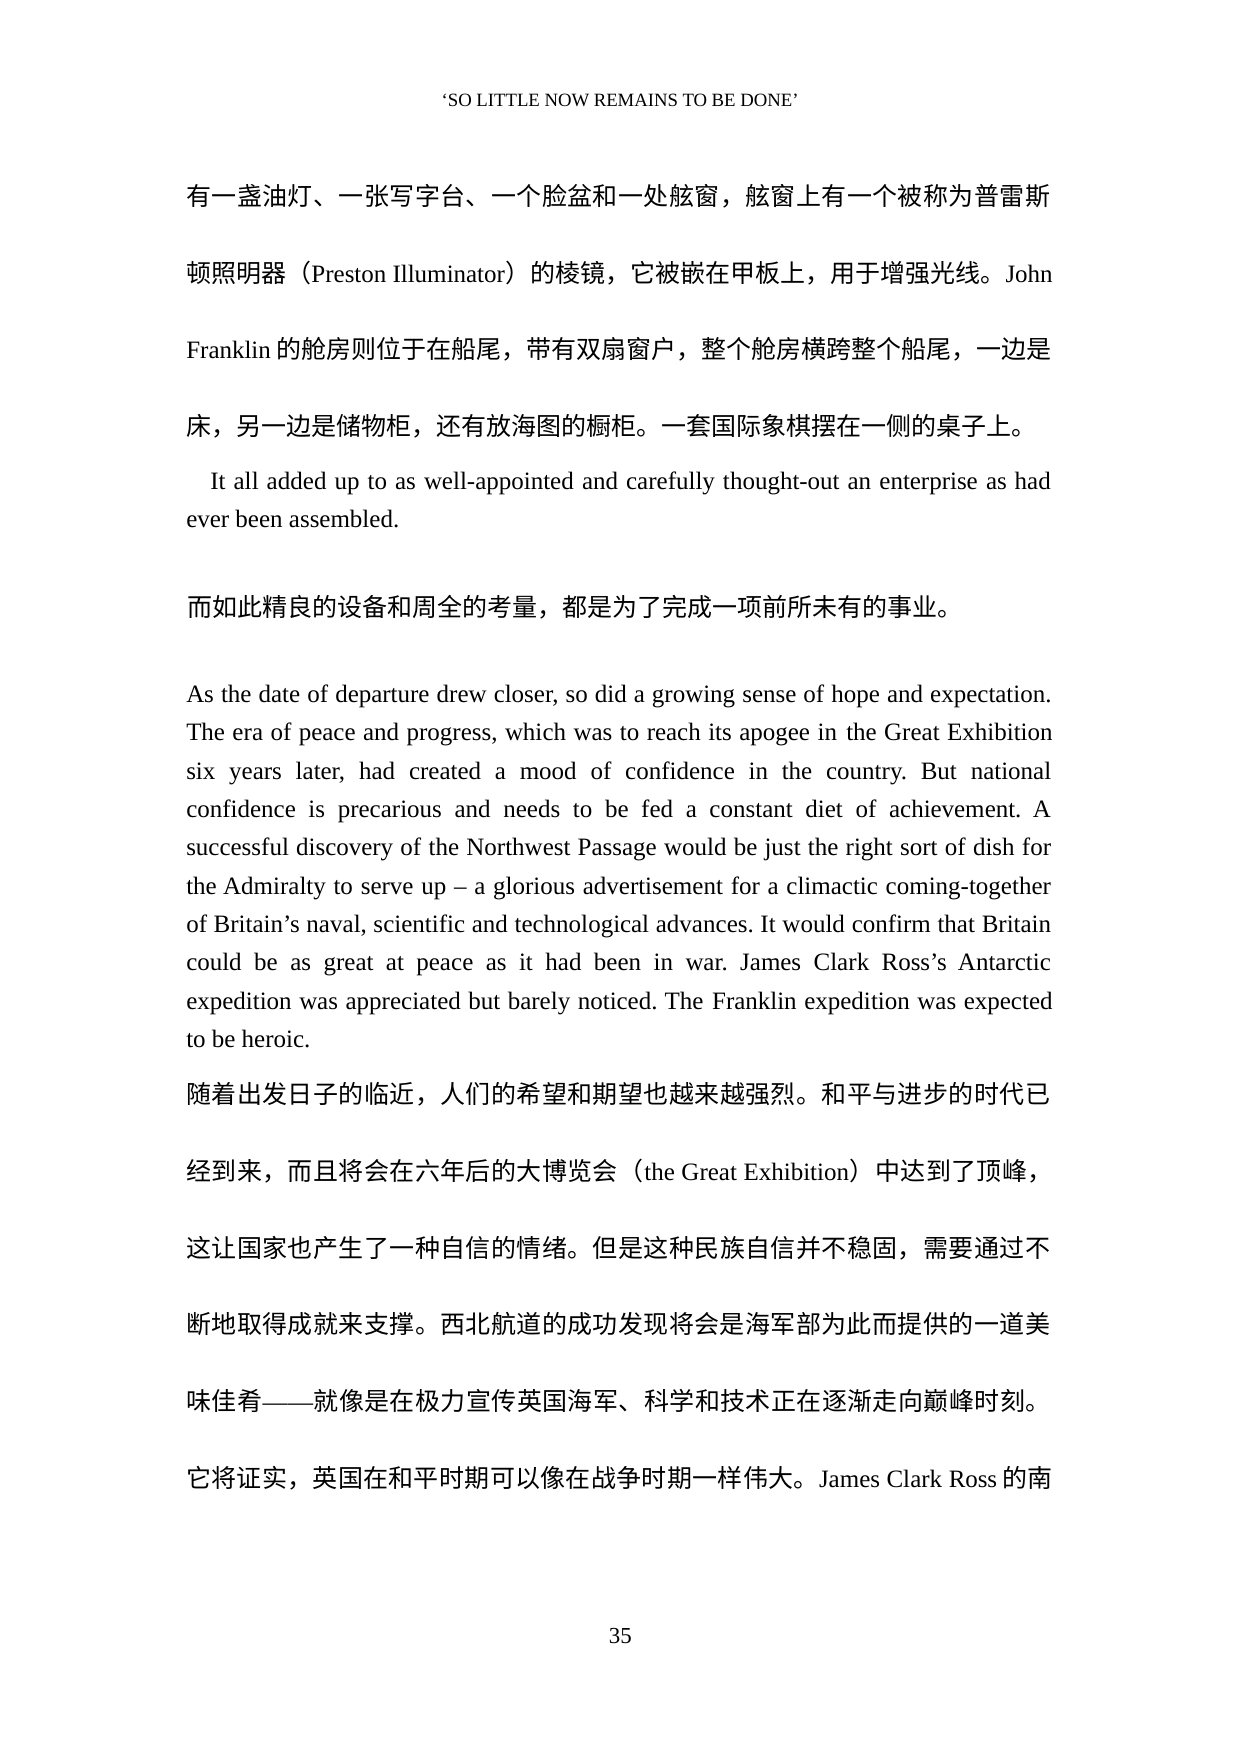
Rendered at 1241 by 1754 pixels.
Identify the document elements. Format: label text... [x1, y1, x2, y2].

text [186, 1060, 1053, 1509]
text As the date of departure drew closer, so did a growing sense of hope and expectation. The era of peace and progress, which was to reach its apogee in the Great Exhibition six years later, had created a mood of confidence in the country. But national confidence is precarious and needs to be fed a constant diet of achievement. A successful discovery of the Northwest Passage would be just the right sort of dish for the Admiralty to serve up – a glorious advertisement for a climactic coming-together of Britain’s naval, scientific and technological advances. It would confirm that Britain could be as great at peace as it had been in war. James Clark Ross’s Antarctic expedition was appreciated but barely noticed. The Franklin expedition was expected to be heroic. [186, 677, 1053, 1055]
text It all added up to as well-appointed and carefully thought-out an enterprise as had ever been assembled. [186, 464, 1053, 535]
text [186, 162, 1053, 457]
text 而如此精良的设备和周全的考量，都是为了完成一项前所未有的事业。 [187, 573, 1053, 638]
